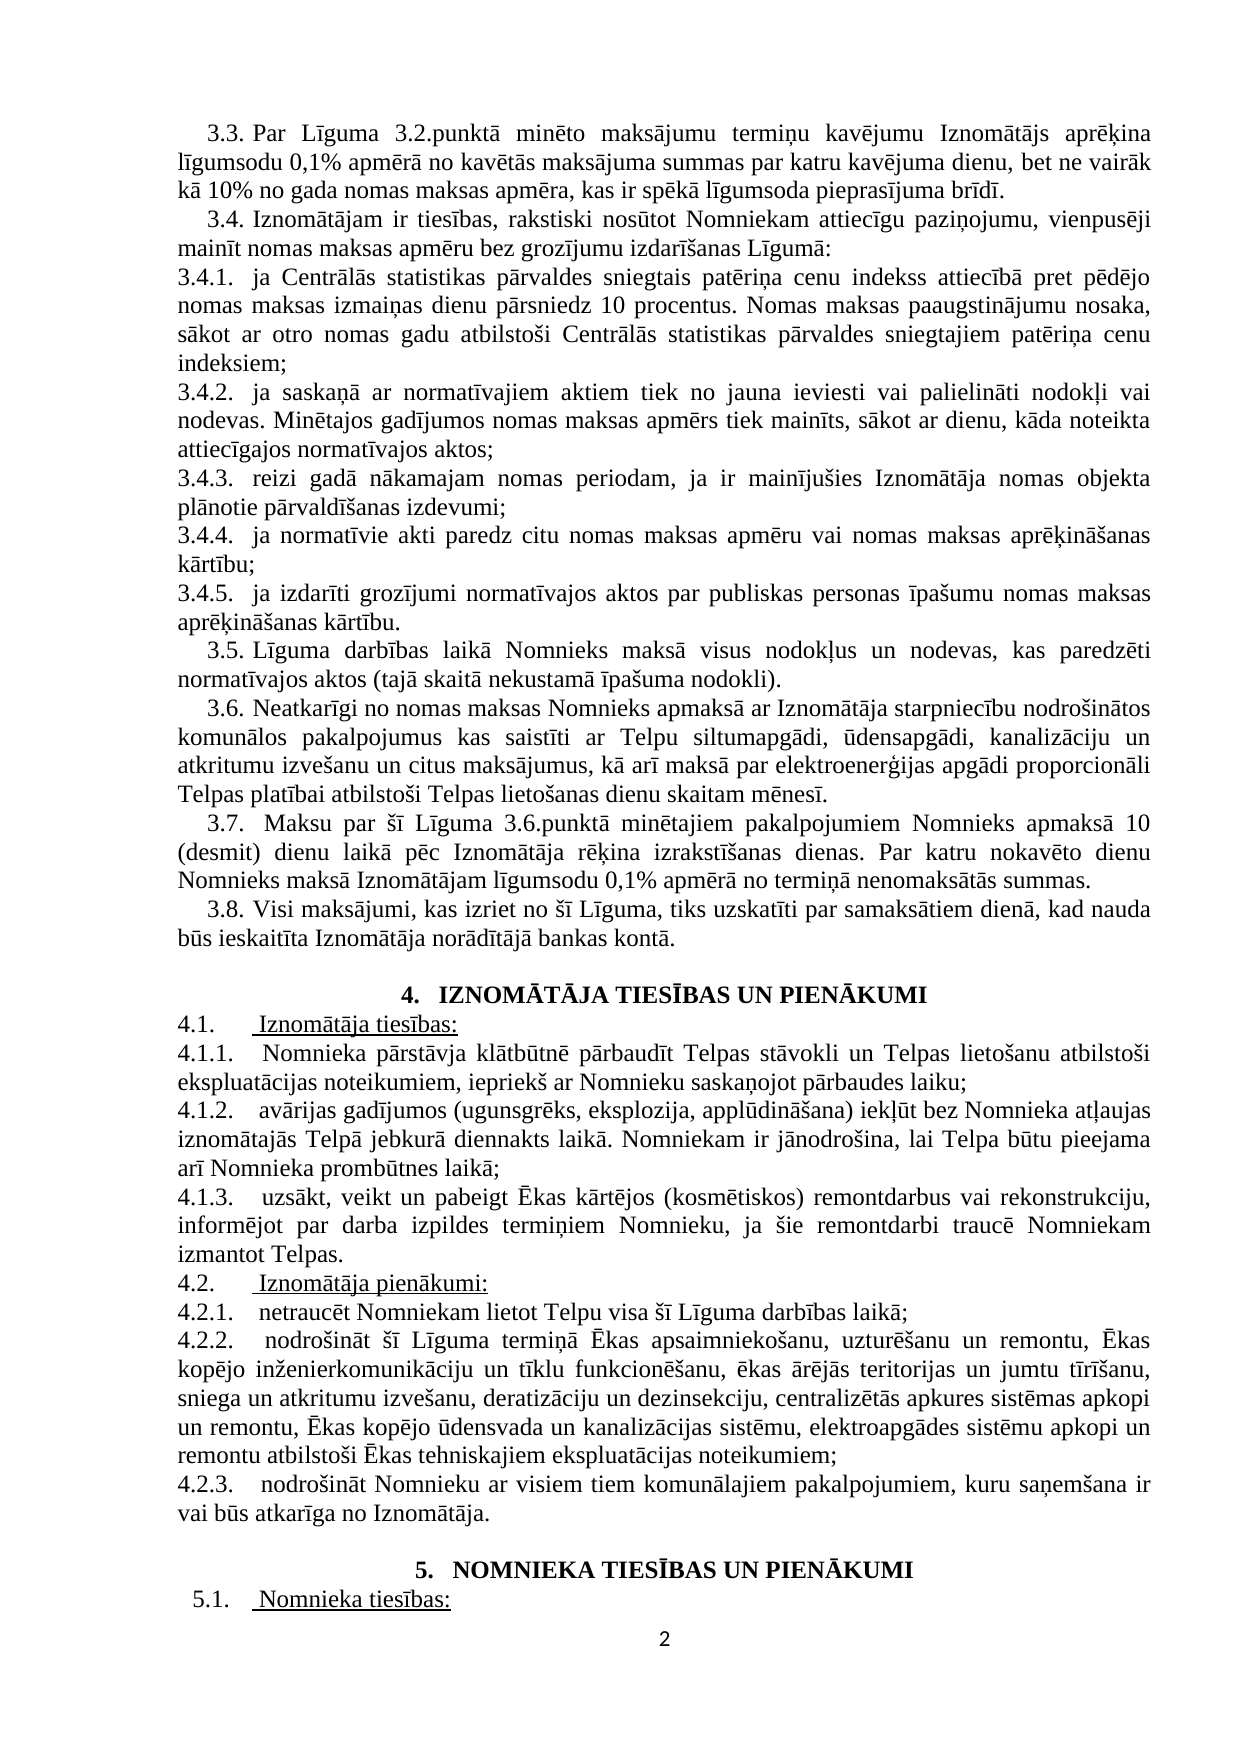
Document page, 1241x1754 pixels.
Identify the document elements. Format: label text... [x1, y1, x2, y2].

list NOMNIEKA TIESĪBAS UN PIENĀKUMI [177, 1556, 1152, 1584]
list Iznomātāja tiesības: [177, 1009, 1152, 1038]
list Neatkarīgi no nomas maksas Nomnieks apmaksā ar Iznomātāja starpniecību nodrošinātos komunālos pakalpojumus kas saistīti ar Telpu siltumapgādi, ūdensapgādi, kanalizāciju un atkritumu izvešanu un citus maksājumus, kā arī maksā par elektroenerģijas apgādi proporcionāli Telpas platībai atbilstoši Telpas lietošanas dienu skaitam mēnesī. [177, 693, 1152, 808]
list Visi maksājumi, kas izriet no šī Līguma, tiks uzskatīti par samaksātiem dienā, kad nauda būs ieskaitīta Iznomātāja norādītājā bankas kontā. [177, 894, 1152, 952]
list Maksu par šī Līguma 3.6.punktā minētajiem pakalpojumiem Nomnieks apmaksā 10 (desmit) dienu laikā pēc Iznomātāja rēķina izrakstīšanas dienas. Par katru nokavēto dienu Nomnieks maksā Iznomātājam līgumsodu 0,1% apmērā no termiņā nenomaksātās summas. [177, 808, 1152, 894]
list avārijas gadījumos (ugunsgrēks, eksplozija, applūdināšana) iekļūt bez Nomnieka atļaujas iznomātajās Telpā jebkurā diennakts laikā. Nomniekam ir jānodrošina, lai Telpa būtu pieejama arī Nomnieka prombūtnes laikā; [177, 1096, 1152, 1182]
list ja saskaņā ar normatīvajiem aktiem tiek no jauna ieviesti vai palielināti nodokļi vai nodevas. Minētajos gadījumos nomas maksas apmērs tiek mainīts, sākot ar dienu, kāda noteikta attiecīgajos normatīvajos aktos; [177, 377, 1152, 463]
list netraucēt Nomniekam lietot Telpu visa šī Līguma darbības laikā; [177, 1297, 1152, 1326]
list Iznomātāja pienākumi: [177, 1268, 1152, 1297]
list Par Līguma 3.2.punktā minēto maksājumu termiņu kavējumu Iznomātājs aprēķina līgumsodu 0,1% apmērā no kavētās maksājuma summas par katru kavējuma dienu, bet ne vairāk kā 10% no gada nomas maksas apmēra, kas ir spēkā līgumsoda pieprasījuma brīdī. [177, 118, 1152, 204]
list Iznomātājam ir tiesības, rakstiski nosūtot Nomniekam attiecīgu paziņojumu, vienpusēji mainīt nomas maksas apmēru bez grozījumu izdarīšanas Līgumā: [177, 204, 1152, 262]
list nodrošināt Nomnieku ar visiem tiem komunālajiem pakalpojumiem, kuru saņemšana ir vai būs atkarīga no Iznomātāja. [177, 1469, 1152, 1527]
list IZNOMĀTĀJA TIESĪBAS UN PIENĀKUMI [177, 981, 1152, 1009]
list ja Centrālās statistikas pārvaldes sniegtais patēriņa cenu indekss attiecībā pret pēdējo nomas maksas izmaiņas dienu pārsniedz 10 procentus. Nomas maksas paaugstinājumu nosaka, sākot ar otro nomas gadu atbilstoši Centrālās statistikas pārvaldes sniegtajiem patēriņa cenu indeksiem; [177, 262, 1152, 377]
list Nomnieka tiesības: [177, 1584, 1152, 1613]
list ja izdarīti grozījumi normatīvajos aktos par publiskas personas īpašumu nomas maksas aprēķināšanas kārtību. [177, 578, 1152, 636]
list nodrošināt šī Līguma termiņā Ēkas apsaimniekošanu, uzturēšanu un remontu, Ēkas kopējo inženierkomunikāciju un tīklu funkcionēšanu, ēkas ārējās teritorijas un jumtu tīrīšanu, sniega un atkritumu izvešanu, deratizāciju un dezinsekciju, centralizētās apkures sistēmas apkopi un remontu, Ēkas kopējo ūdensvada un kanalizācijas sistēmu, elektroapgādes sistēmu apkopi un remontu atbilstoši Ēkas tehniskajiem ekspluatācijas noteikumiem; [177, 1326, 1152, 1469]
list Līguma darbības laikā Nomnieks maksā visus nodokļus un nodevas, kas paredzēti normatīvajos aktos (tajā skaitā nekustamā īpašuma nodokli). [177, 636, 1152, 693]
list uzsākt, veikt un pabeigt Ēkas kārtējos (kosmētiskos) remontdarbus vai rekonstrukciju, informējot par darba izpildes termiņiem Nomnieku, ja šie remontdarbi traucē Nomniekam izmantot Telpas. [177, 1182, 1152, 1268]
list reizi gadā nākamajam nomas periodam, ja ir mainījušies Iznomātāja nomas objekta plānotie pārvaldīšanas izdevumi; [177, 463, 1152, 521]
list Nomnieka pārstāvja klātbūtnē pārbaudīt Telpas stāvokli un Telpas lietošanu atbilstoši ekspluatācijas noteikumiem, iepriekš ar Nomnieku saskaņojot pārbaudes laiku; [177, 1038, 1152, 1096]
list ja normatīvie akti paredz citu nomas maksas apmēru vai nomas maksas aprēķināšanas kārtību; [177, 521, 1152, 578]
